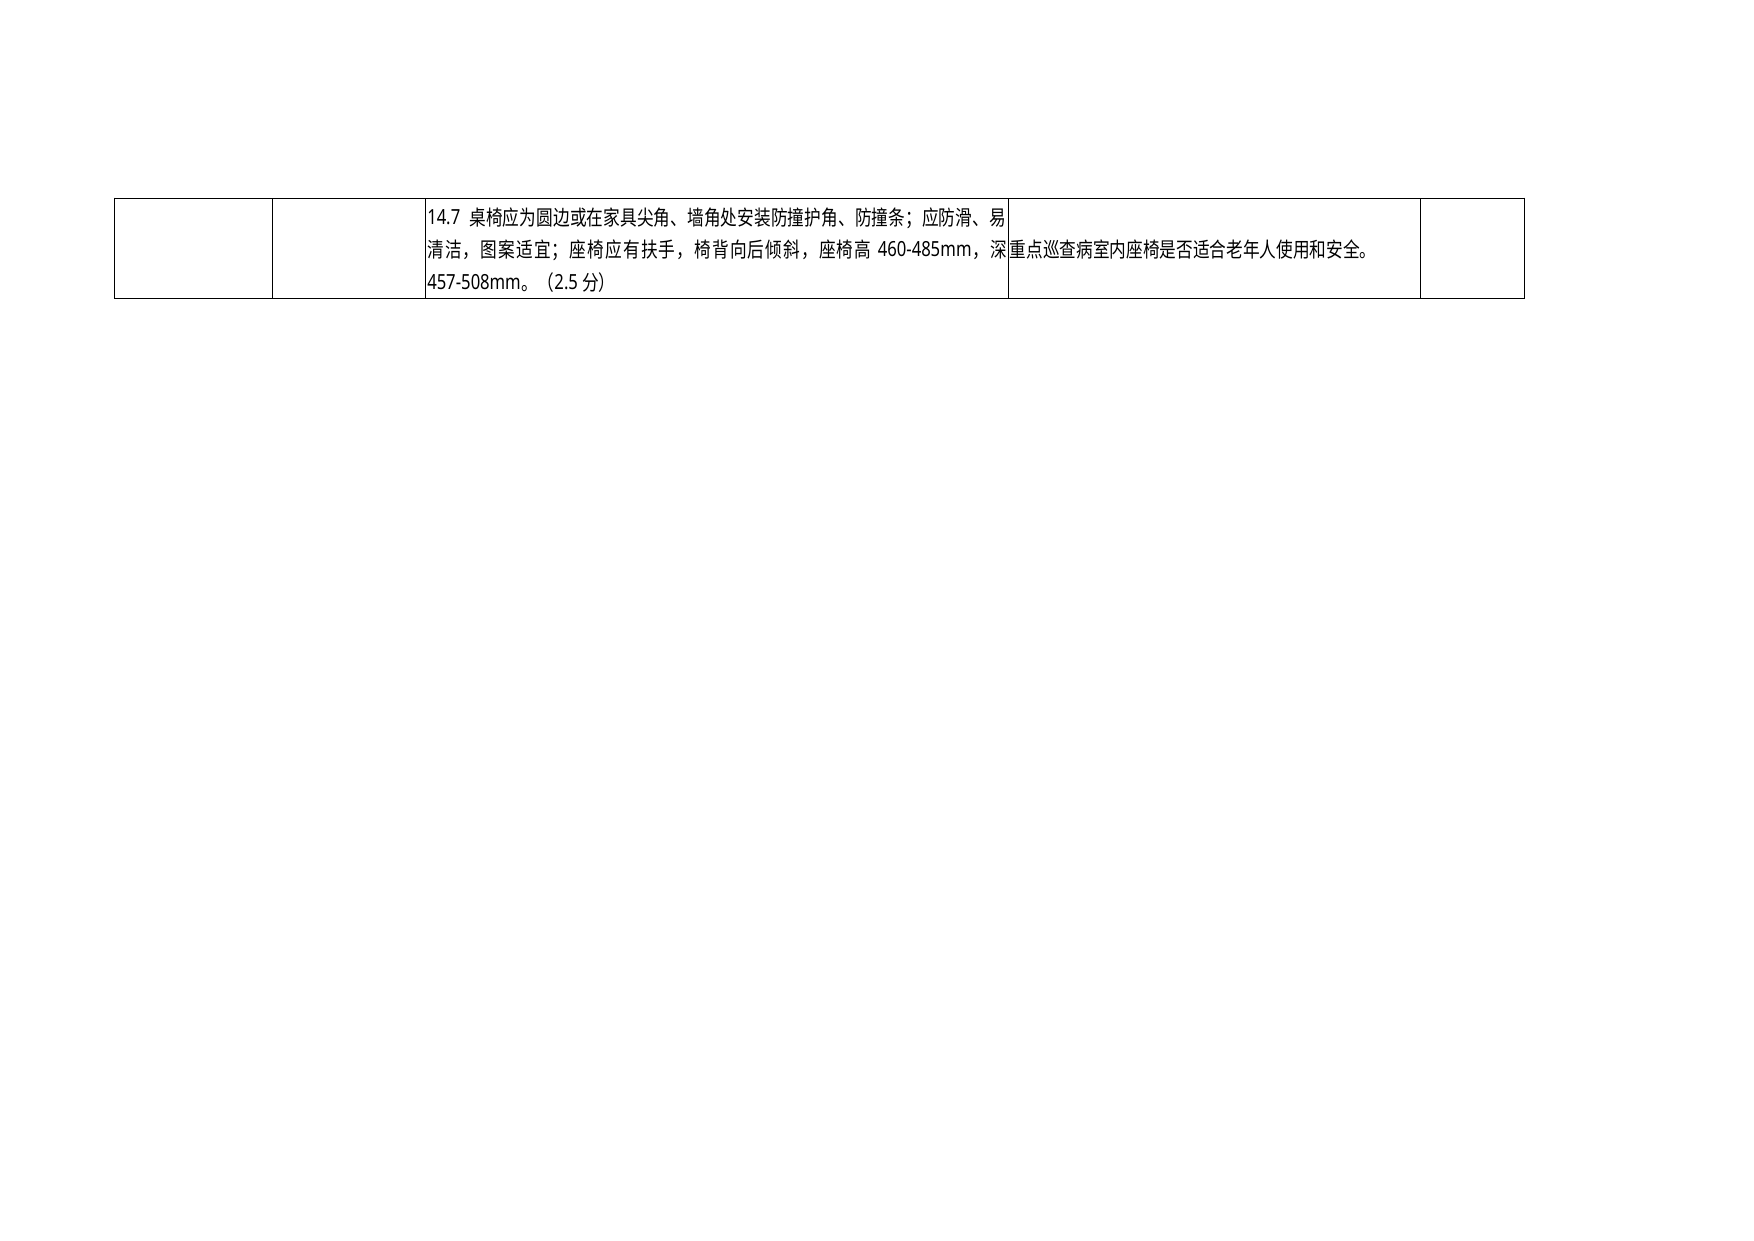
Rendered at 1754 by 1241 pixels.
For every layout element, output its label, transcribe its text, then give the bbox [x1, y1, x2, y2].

table_cell 重点巡查病室内座椅是否适合老年人使用和安全。 [1009, 199, 1420, 298]
table_cell 14.7 桌椅应为圆边或在家具尖角、墙角处安装防撞护角、防撞条；应防滑、易清洁，图案适宜；座椅应有扶手，椅背向后倾斜，座椅高460-485mm，深457-508mm。（2.5分） [426, 199, 1008, 298]
table_cell [1421, 199, 1524, 298]
